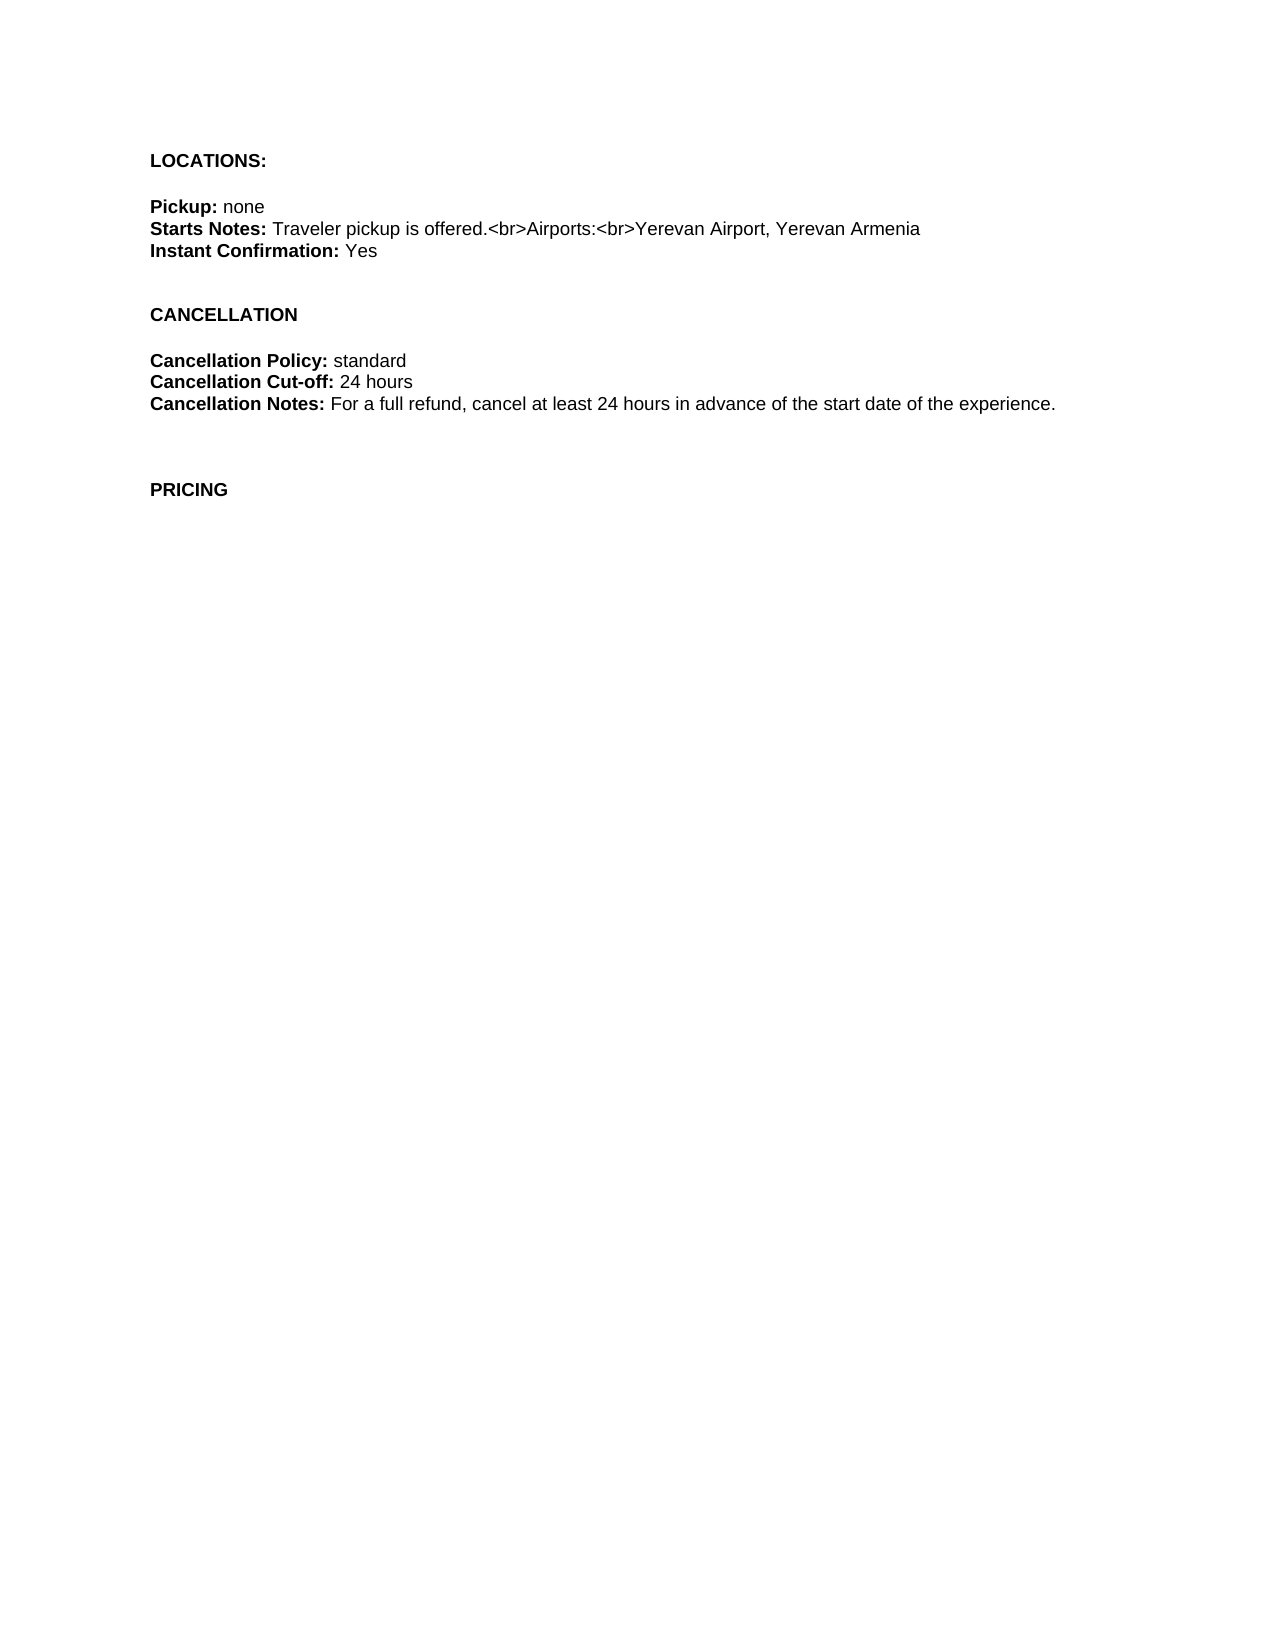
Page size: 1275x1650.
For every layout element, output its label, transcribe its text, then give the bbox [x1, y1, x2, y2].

text Starts Notes: Traveler pickup is offered.<br>Airports:<br>Yerevan Airport, Yerevan Armenia [150, 218, 1125, 239]
text Cancellation Cut-off: 24 hours [150, 371, 1125, 393]
subtitle Pricing [150, 478, 1125, 500]
text Instant Confirmation: Yes [150, 239, 1125, 261]
subtitle Locations: [150, 150, 1125, 172]
subtitle Cancellation [150, 303, 1125, 325]
text Pickup: none [150, 196, 1125, 218]
text Cancellation Notes: For a full refund, cancel at least 24 hours in advance of the start date of the experience. [150, 393, 1125, 414]
text Cancellation Policy: standard [150, 350, 1125, 371]
